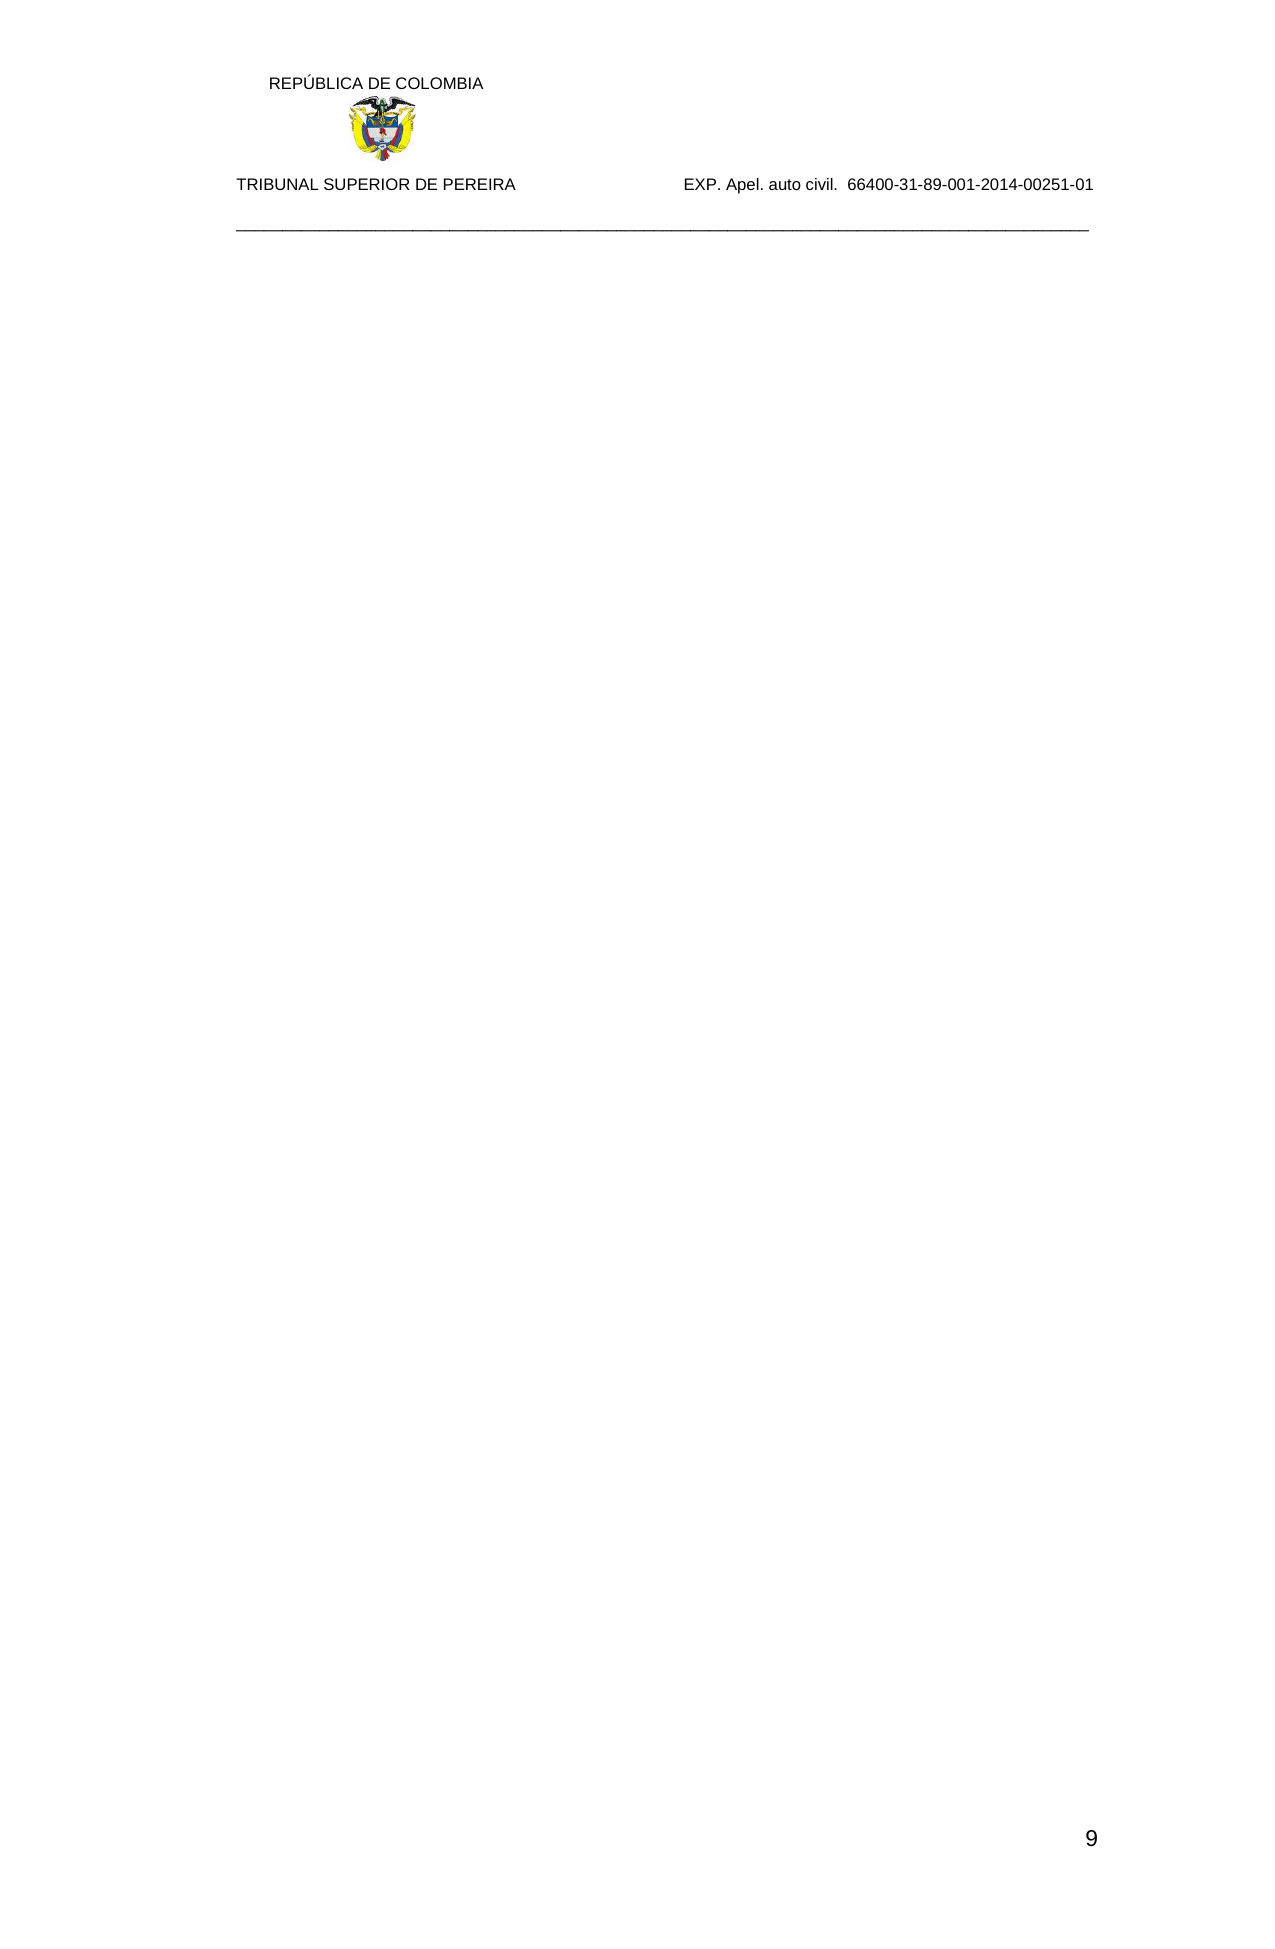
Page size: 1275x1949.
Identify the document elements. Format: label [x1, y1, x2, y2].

picture [348, 96, 416, 161]
